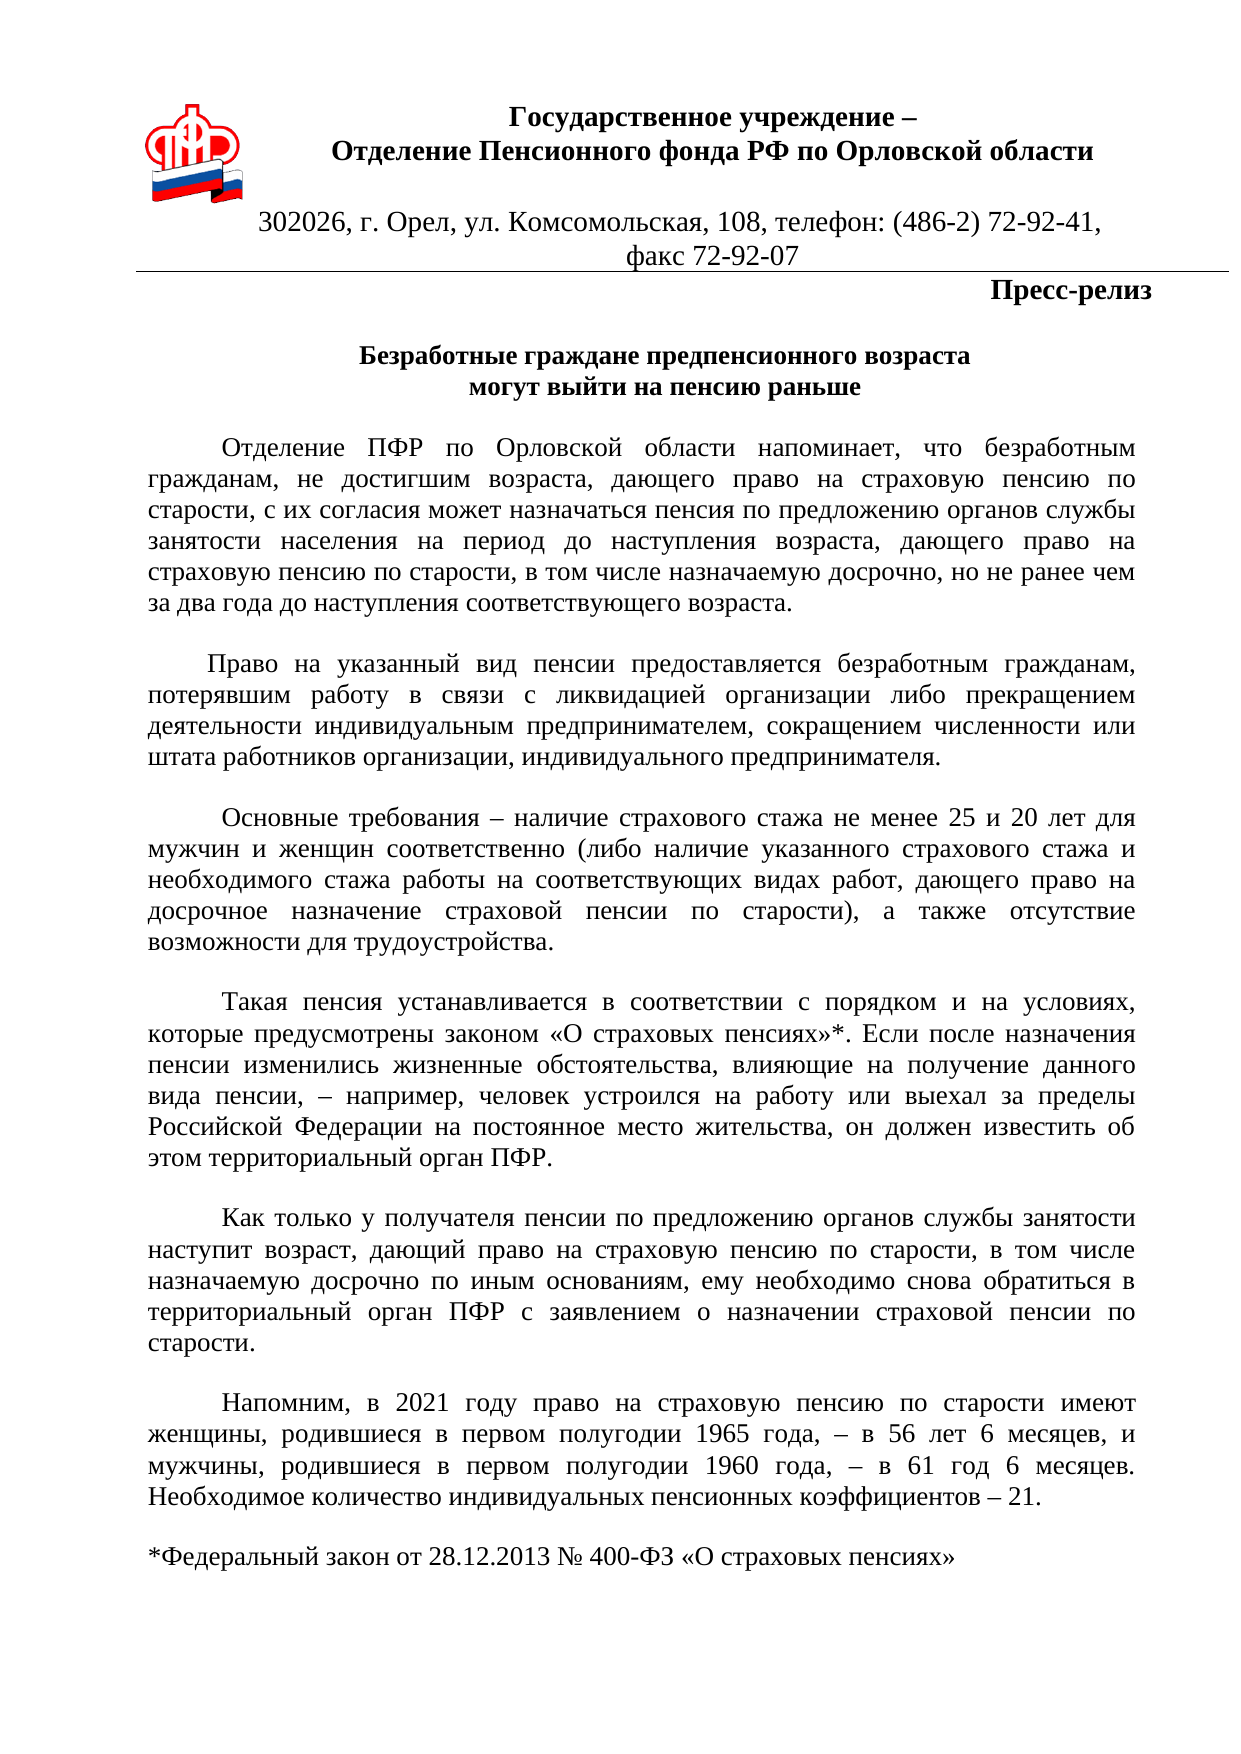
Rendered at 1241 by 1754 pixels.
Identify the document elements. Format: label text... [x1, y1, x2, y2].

subtitle могут выйти на пенсию раньше [148, 371, 1137, 402]
text Право на указанный вид пенсии предоставляется безработным гражданам, потерявшим работу в связи с ликвидацией организации либо прекращением деятельности индивидуальным предпринимателем, сокращением численности или штата работников организации, индивидуального предпринимателя. [148, 647, 1137, 771]
text Такая пенсия устанавливается в соответствии с порядком и на условиях, которые предусмотрены законом «О страховых пенсиях»*. Если после назначения пенсии изменились жизненные обстоятельства, влияющие на получение данного вида пенсии, – например, человек устроился на работу или выехал за пределы Российской Федерации на постоянное место жительства, он должен известить об этом территориальный орган ПФР. [148, 986, 1137, 1172]
table_cell Пресс-релиз [136, 272, 1229, 306]
picture [144, 104, 243, 204]
text *Федеральный закон от 28.12.2013 № 400-ФЗ «О страховых пенсиях» [148, 1540, 1137, 1571]
text Отделение ПФР по Орловской области напоминает, что безработным гражданам, не достигшим возраста, дающего право на страховую пенсию по старости, с их согласия может назначаться пенсия по предложению органов службы занятости населения на период до наступления возраста, дающего право на страховую пенсию по старости, в том числе назначаемую досрочно, но не ранее чем за два года до наступления соответствующего возраста. [148, 431, 1137, 618]
text Напомним, в 2021 году право на страховую пенсию по старости имеют женщины, родившиеся в первом полугодии 1965 года, – в 56 лет 6 месяцев, и мужчины, родившиеся в первом полугодии 1960 года, – в 61 год 6 месяцев. Необходимое количество индивидуальных пенсионных коэффициентов – 21. [148, 1386, 1137, 1511]
table_cell 302026, г. Орел, ул. Комсомольская, 108, телефон: (486-2) 72-92-41, факс 72-92-07 [136, 204, 1229, 271]
table_header Государственное учреждение – Отделение Пенсионного фонда РФ по Орловской области [136, 99, 1229, 204]
text Основные требования – наличие страхового стажа не менее 25 и 20 лет для мужчин и женщин соответственно (либо наличие указанного страхового стажа и необходимого стажа работы на соответствующих видах работ, дающего право на досрочное назначение страховой пенсии по старости), а также отсутствие возможности для трудоустройства. [148, 801, 1137, 956]
subtitle Безработные граждане предпенсионного возраста [148, 339, 1137, 371]
text Как только у получателя пенсии по предложению органов службы занятости наступит возраст, дающий право на страховую пенсию по старости, в том числе назначаемую досрочно по иным основаниям, ему необходимо снова обратиться в территориальный орган ПФР с заявлением о назначении страховой пенсии по старости. [148, 1202, 1137, 1357]
